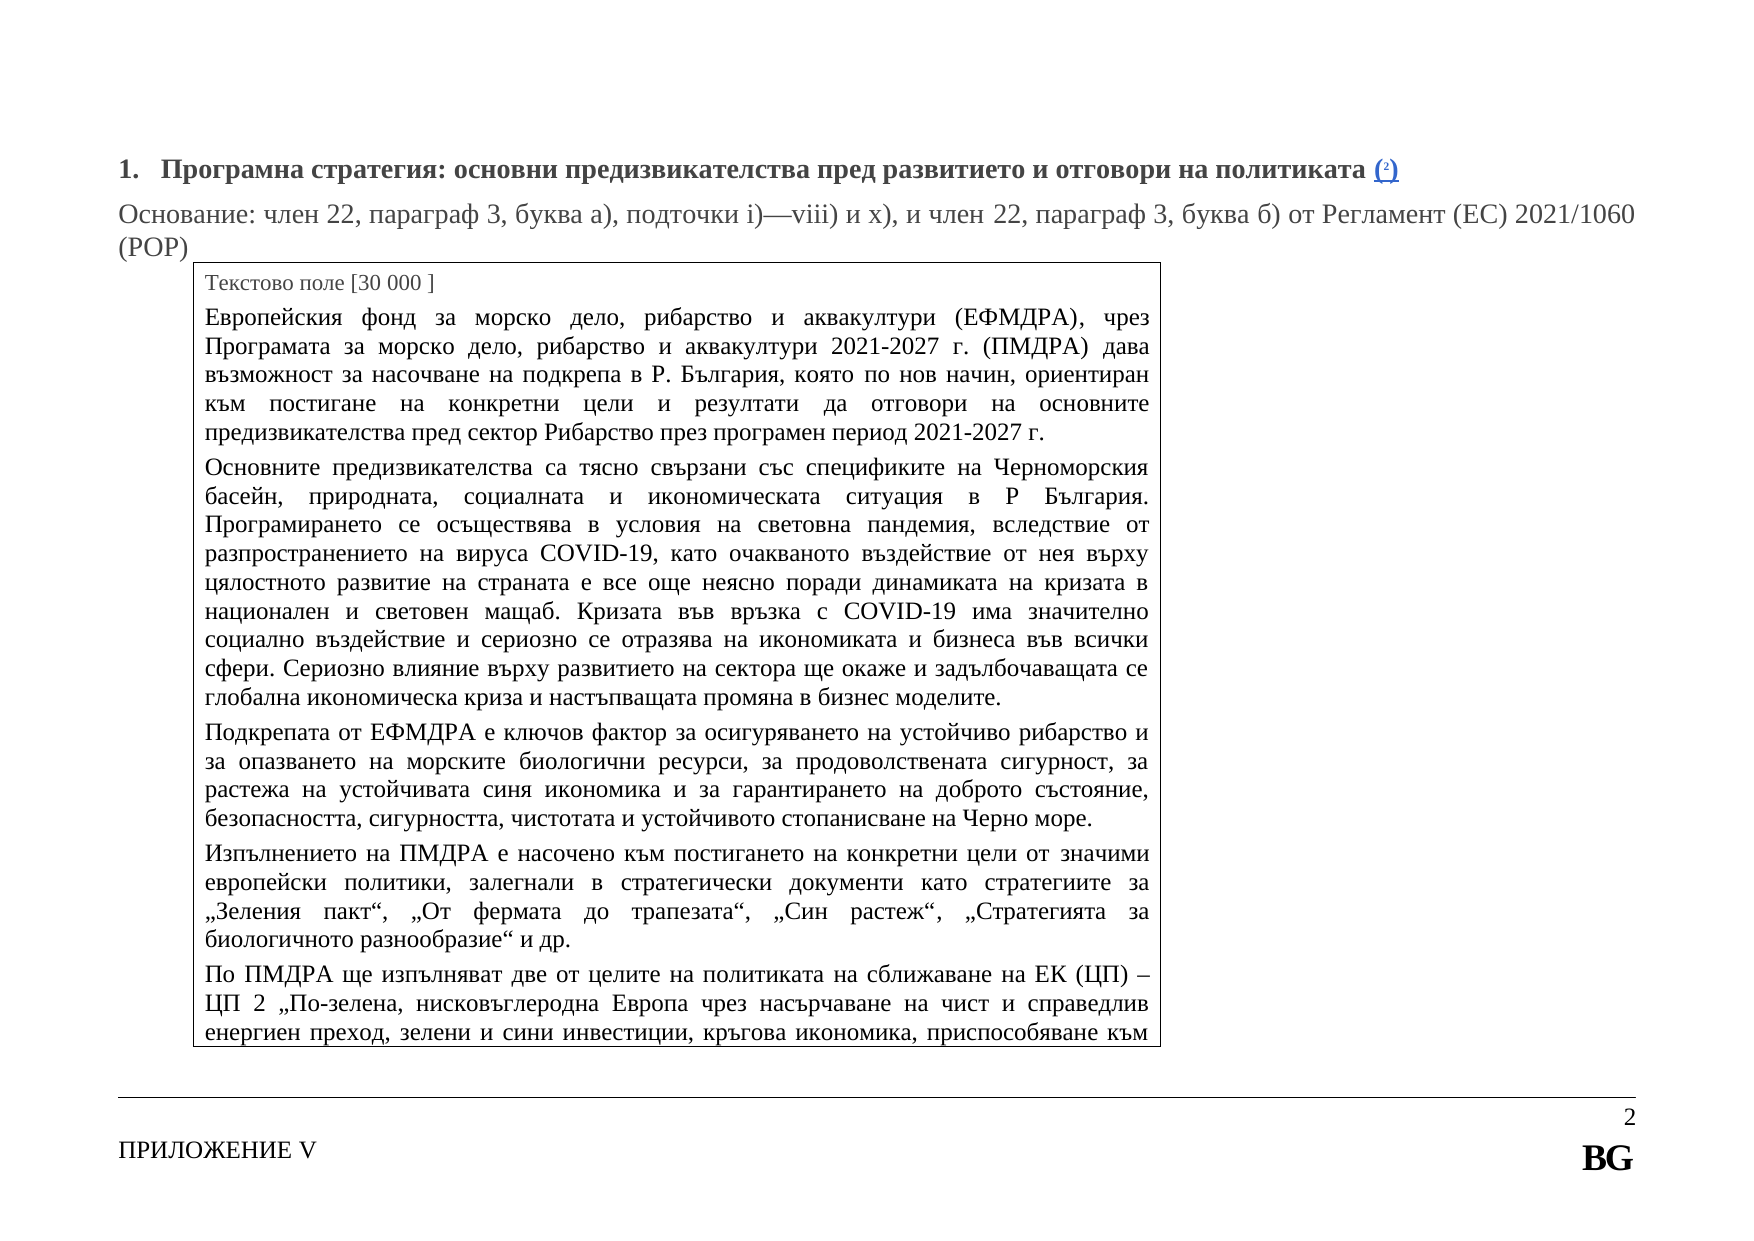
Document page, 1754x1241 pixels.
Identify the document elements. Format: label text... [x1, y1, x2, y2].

text 1. Програмна стратегия: основни предизвикателства пред развитието и отговори на политиката (2) [118, 152, 1636, 184]
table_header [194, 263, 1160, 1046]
text Основание: член 22, параграф 3, буква а), подточки i)—viii) и x), и член 22, параграф 3, буква б) от Регламент (ЕС) 2021/1060 (РОР) [118, 197, 1636, 262]
